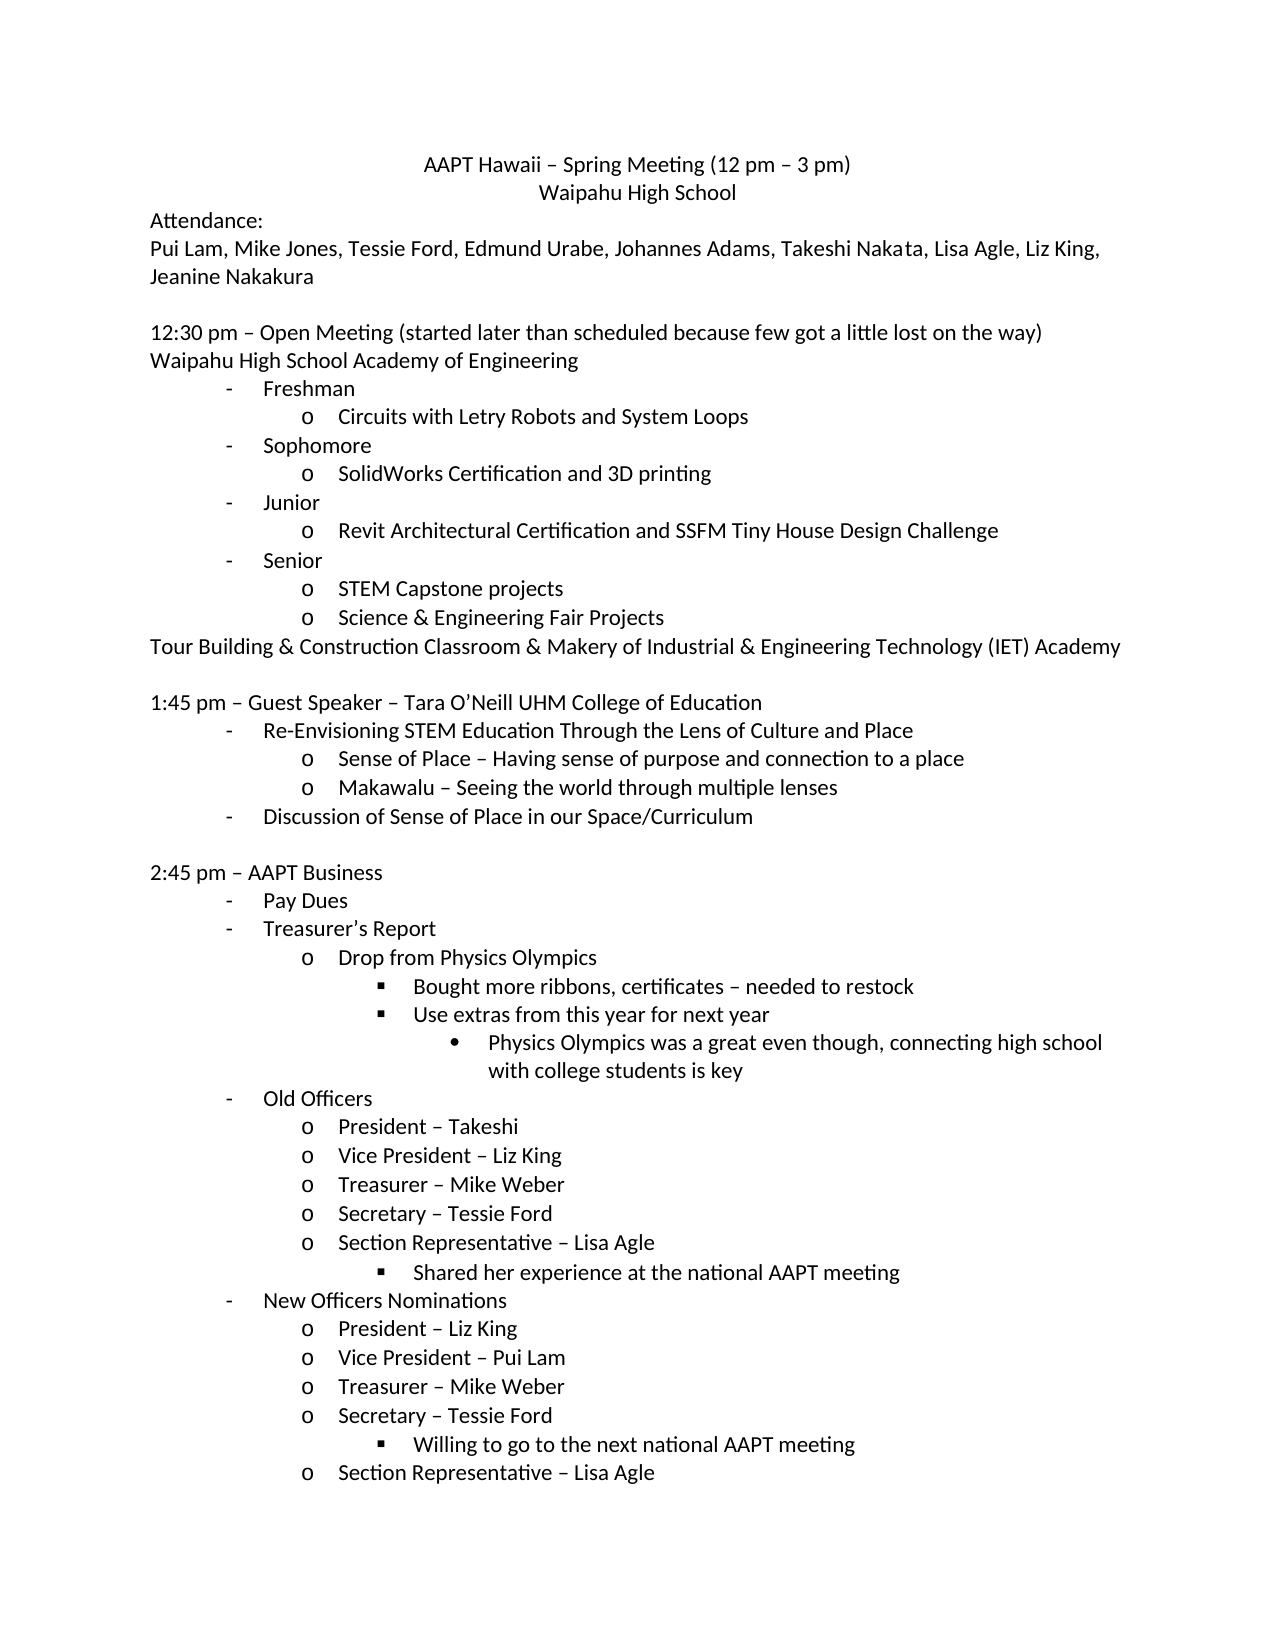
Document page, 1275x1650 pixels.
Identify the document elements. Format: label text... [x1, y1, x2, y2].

list Drop from Physics Olympics [301, 943, 1125, 972]
list Re-Envisioning STEM Education Through the Lens of Culture and Place [226, 716, 1125, 744]
list Science & Engineering Fair Projects [301, 603, 1125, 632]
text AAPT Hawaii – Spring Meeting (12 pm – 3 pm) [150, 150, 1125, 178]
list STEM Capstone projects [301, 574, 1125, 603]
list Revit Architectural Certification and SSFM Tiny House Design Challenge [301, 517, 1125, 546]
text 1:45 pm – Guest Speaker – Tara O’Neill UHM College of Education [150, 688, 1125, 716]
list New Officers Nominations [226, 1286, 1125, 1314]
list Treasurer’s Report [226, 914, 1125, 943]
text Waipahu High School Academy of Engineering [150, 346, 1125, 374]
text Pui Lam, Mike Jones, Tessie Ford, Edmund Urabe, Johannes Adams, Takeshi Nakata, Lisa Agle, Liz King, Jeanine Nakakura [150, 234, 1125, 290]
list Freshman [226, 374, 1125, 402]
list Physics Olympics was a great even though, connecting high school with college students is key [451, 1028, 1125, 1084]
list Pay Dues [226, 887, 1125, 914]
text Waipahu High School [150, 178, 1125, 206]
text Attendance: [150, 206, 1125, 234]
list Makawalu – Seeing the world through multiple lenses [301, 773, 1125, 802]
list Sense of Place – Having sense of purpose and connection to a place [301, 744, 1125, 773]
text 2:45 pm – AAPT Business [150, 858, 1125, 887]
list Old Officers [226, 1084, 1125, 1112]
list Secretary – Tessie Ford [301, 1199, 1125, 1228]
list Section Representative – Lisa Agle [301, 1228, 1125, 1258]
text 12:30 pm – Open Meeting (started later than scheduled because few got a little lost on the way) [150, 318, 1125, 346]
text Tour Building & Construction Classroom & Makery of Industrial & Engineering Technology (IET) Academy [150, 632, 1125, 660]
list Senior [226, 546, 1125, 574]
list SolidWorks Certification and 3D printing [301, 459, 1125, 488]
list Section Representative – Lisa Agle [301, 1458, 1125, 1488]
list Treasurer – Mike Weber [301, 1170, 1125, 1199]
list Discussion of Sense of Place in our Space/Curriculum [226, 802, 1125, 831]
list Use extras from this year for next year [376, 1000, 1125, 1028]
list Secretary – Tessie Ford [301, 1401, 1125, 1430]
list President – Liz King [301, 1314, 1125, 1343]
list Junior [226, 488, 1125, 517]
list President – Takeshi [301, 1112, 1125, 1141]
list Vice President – Pui Lam [301, 1343, 1125, 1372]
list Vice President – Liz King [301, 1141, 1125, 1170]
list Treasurer – Mike Weber [301, 1372, 1125, 1401]
list Willing to go to the next national AAPT meeting [376, 1430, 1125, 1458]
list Sophomore [226, 431, 1125, 459]
list Shared her experience at the national AAPT meeting [376, 1258, 1125, 1286]
list Bought more ribbons, certificates – needed to restock [376, 972, 1125, 1000]
list Circuits with Letry Robots and System Loops [301, 402, 1125, 431]
